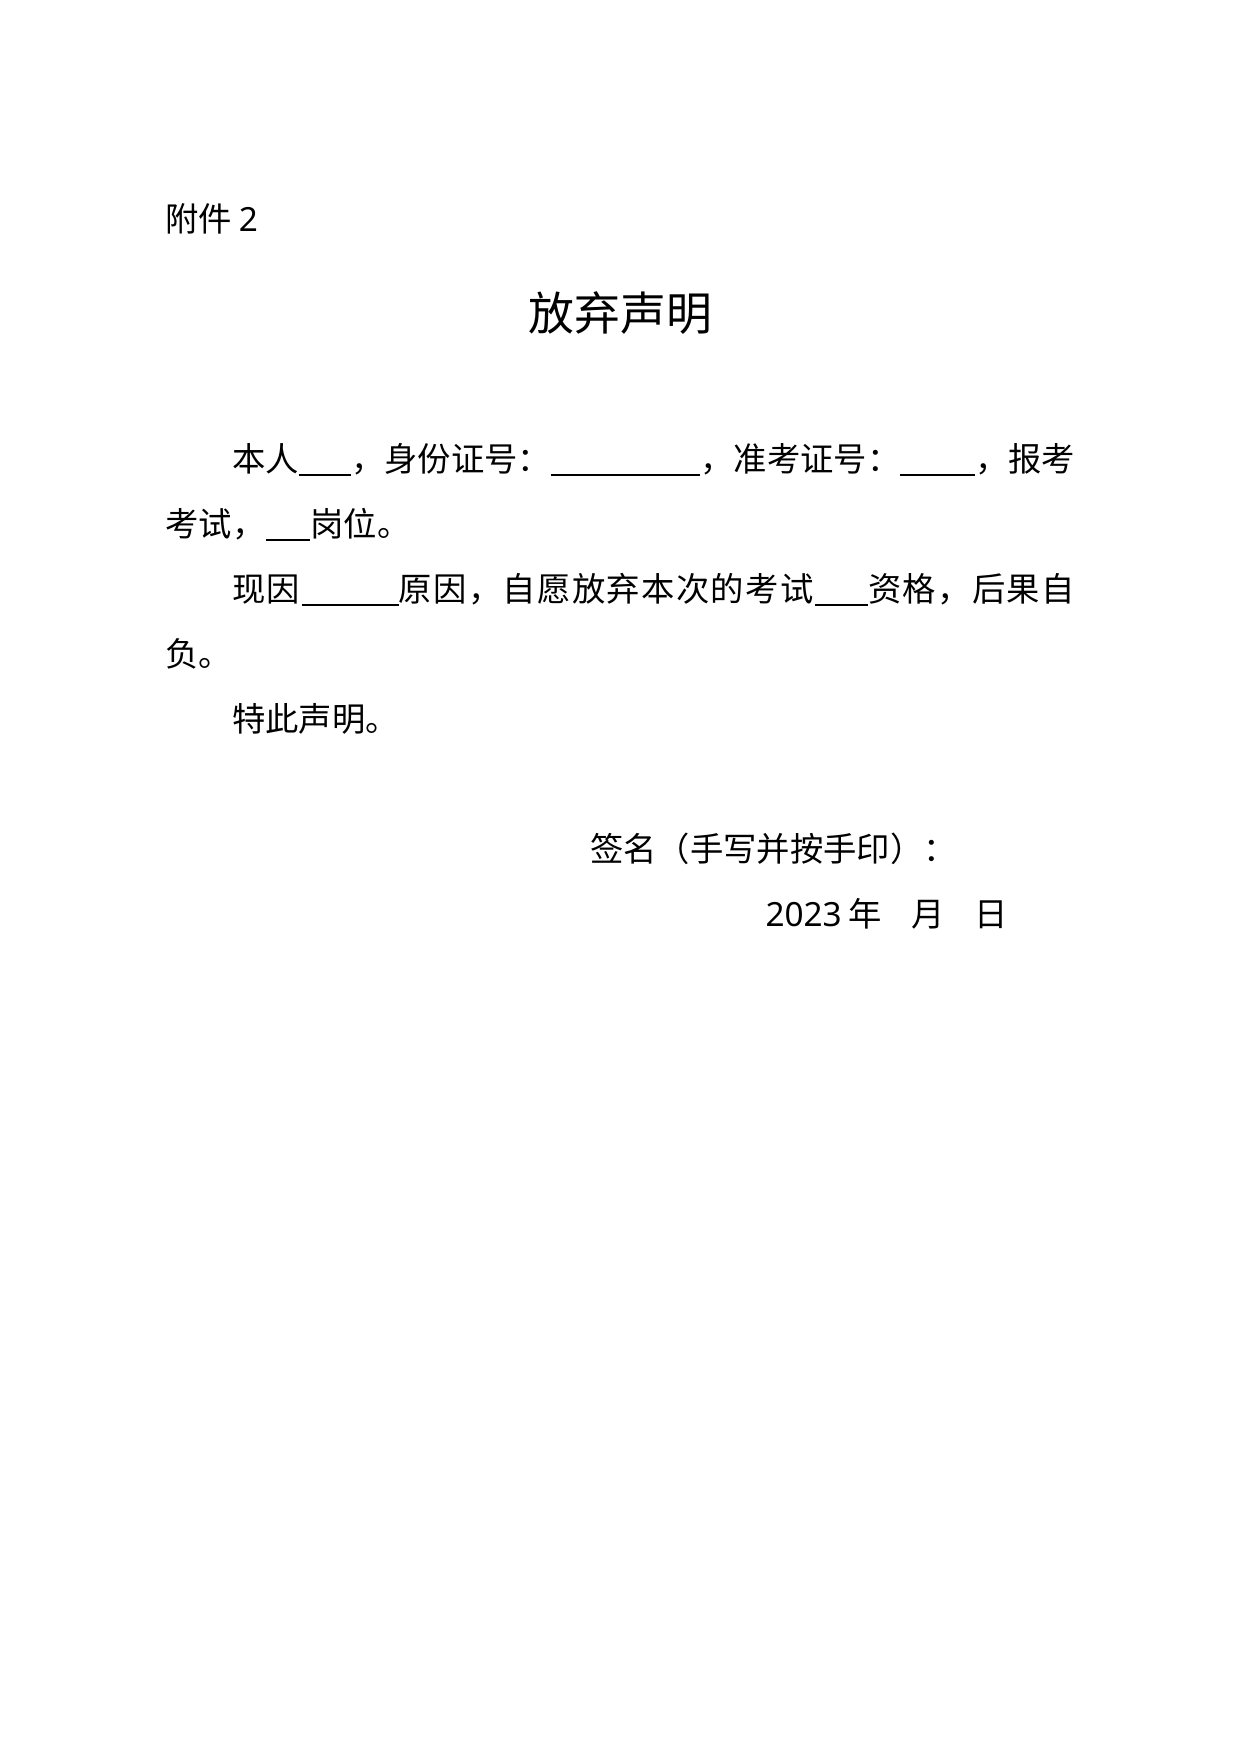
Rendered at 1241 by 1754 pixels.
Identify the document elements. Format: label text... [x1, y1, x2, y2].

text 特此声明。 [165, 684, 1075, 749]
text 附件2 [165, 184, 1075, 249]
text 现因 原因，自愿放弃本次的考试 资格，后果自负。 [165, 554, 1075, 684]
text 签名（手写并按手印）： [165, 814, 1075, 879]
text 放弃声明 [165, 262, 1075, 359]
text 本人 ，身份证号： ，准考证号： ，报考 考试， 岗位。 [165, 424, 1075, 554]
text 2023年 月 日 [165, 879, 1075, 944]
